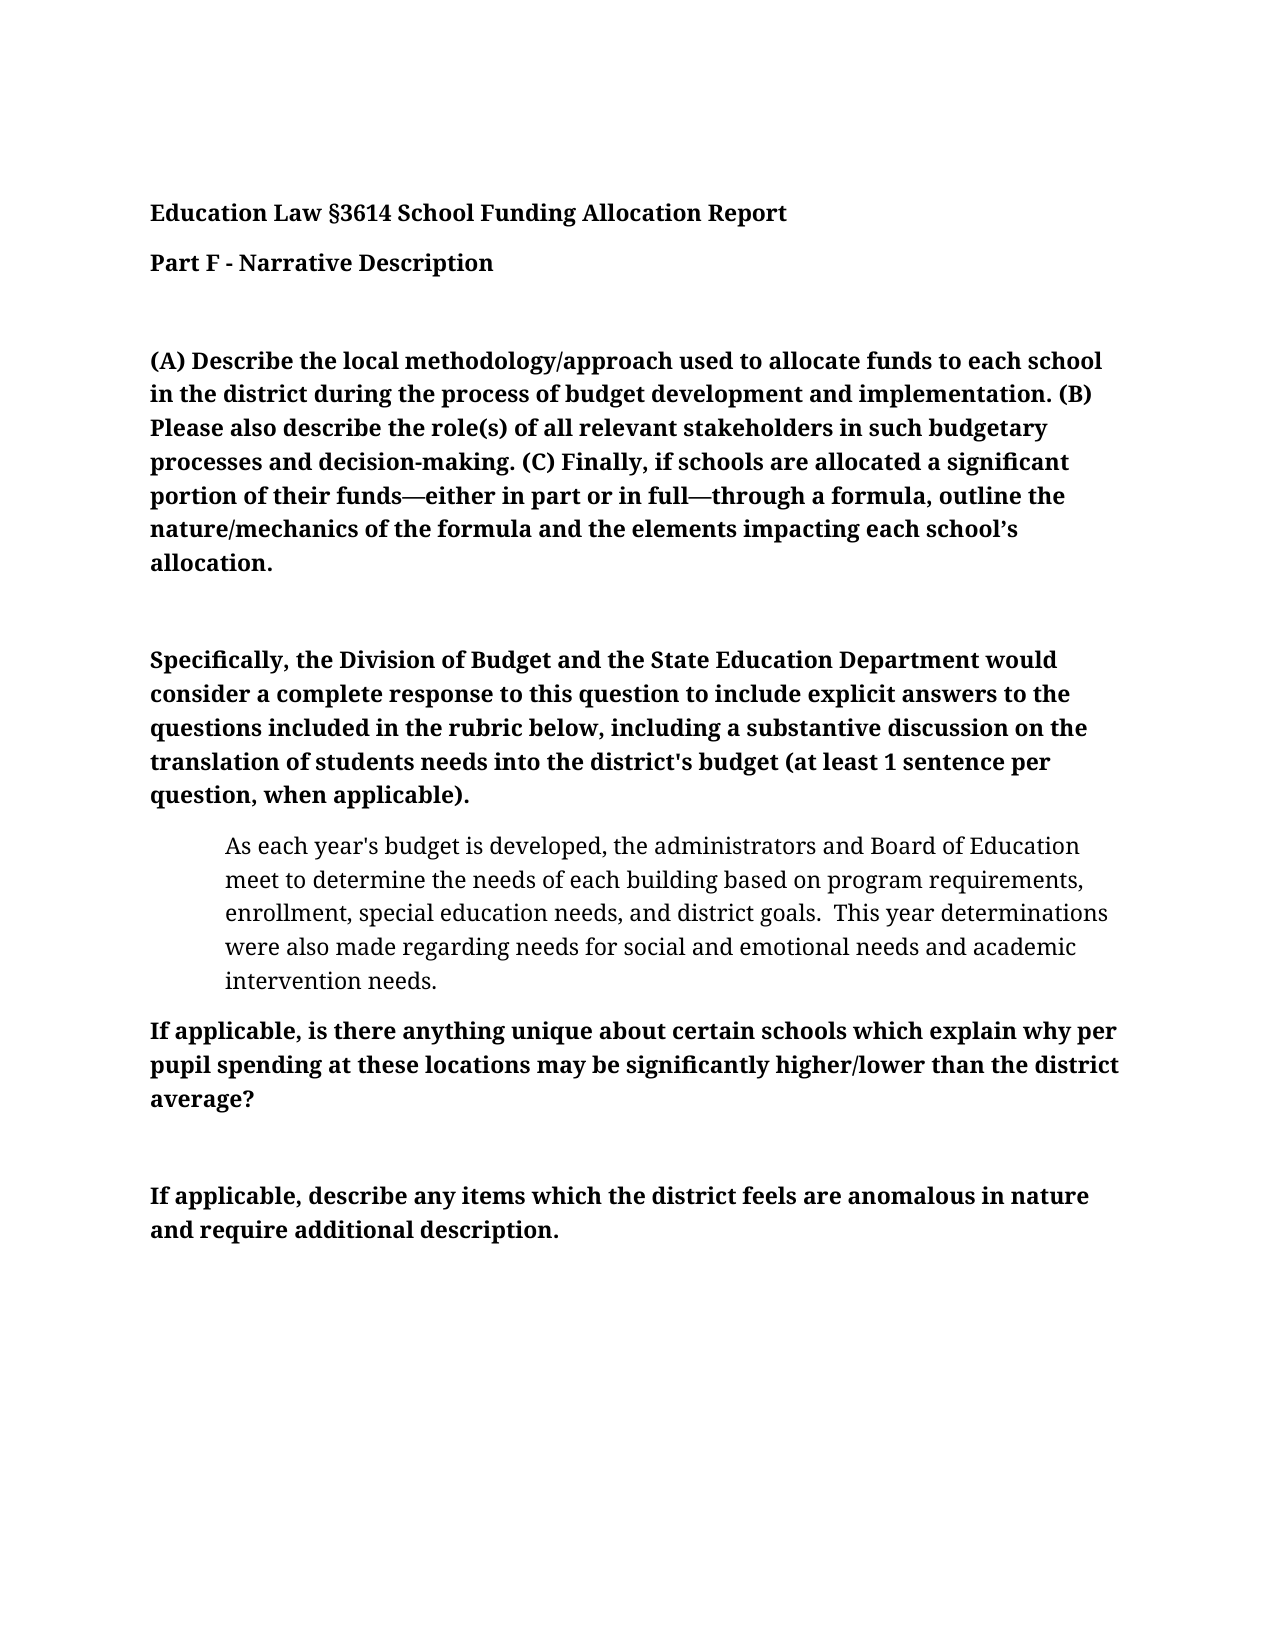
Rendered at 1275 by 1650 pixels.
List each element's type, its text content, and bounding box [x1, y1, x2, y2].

text As each year's budget is developed, the administrators and Board of Education meet to determine the needs of each building based on program requirements, enrollment, special education needs, and district goals. This year determinations were also made regarding needs for social and emotional needs and academic intervention needs. [225, 830, 1125, 996]
list (A) Describe the local methodology/approach used to allocate funds to each school in the district during the process of budget development and implementation. (B) Please also describe the role(s) of all relevant stakeholders in such budgetary processes and decision-making. (C) Finally, if schools are allocated a significant portion of their funds—either in part or in full—through a formula, outline the nature/mechanics of the formula and the elements impacting each school’s allocation. [150, 344, 1125, 578]
text Specifically, the Division of Budget and the State Education Department would consider a complete response to this question to include explicit answers to the questions included in the rubric below, including a substantive discussion on the translation of students needs into the district's budget (at least 1 sentence per question, when applicable). [150, 644, 1125, 811]
list If applicable, is there anything unique about certain schools which explain why per pupil spending at these locations may be significantly higher/lower than the district average? [150, 1015, 1125, 1114]
text Education Law §3614 School Funding Allocation Report [150, 197, 1125, 228]
list If applicable, describe any items which the district feels are anomalous in nature and require additional description. [150, 1180, 1125, 1245]
text Part F - Narrative Description [150, 247, 1125, 278]
